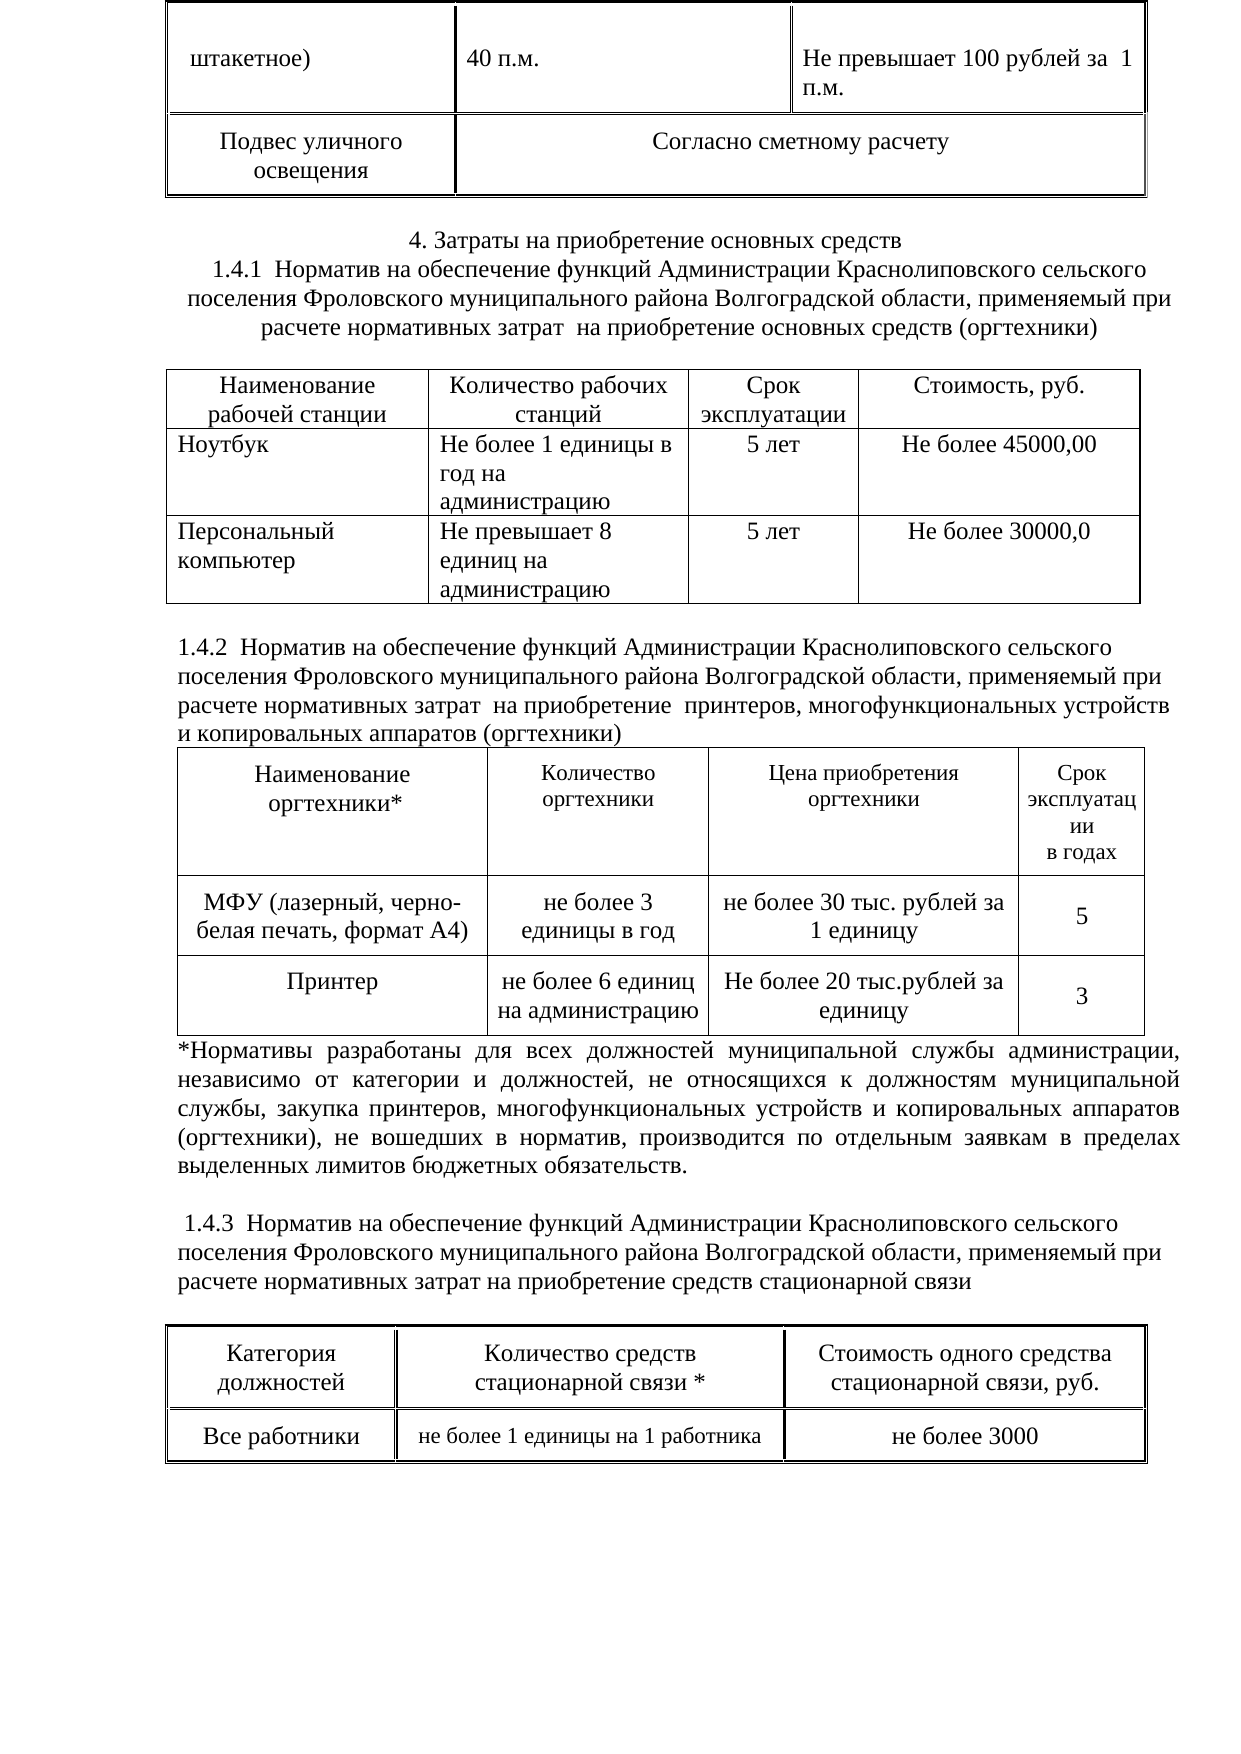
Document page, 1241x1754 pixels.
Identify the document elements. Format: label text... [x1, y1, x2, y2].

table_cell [791, 3, 1144, 112]
table_cell не более 3000 [784, 1407, 1146, 1460]
table_cell 60 п. м. 40 п.м. [455, 3, 791, 112]
table_cell 5 [1019, 876, 1144, 955]
table_cell не более 3 единицы в год [488, 876, 708, 955]
table_header Количество рабочих станций [429, 370, 688, 428]
table_cell 5 лет [689, 429, 858, 515]
table_cell Ноутбук [167, 429, 428, 515]
table_cell не более 30 тыс. рублей за 1 единицу [709, 876, 1018, 955]
table_cell Согласно сметному расчету [455, 112, 1146, 194]
table_header Количество оргтехники [488, 748, 708, 875]
table_cell не более 1 единицы на 1 работника [396, 1410, 784, 1460]
text 1.4.1 Норматив на обеспечение функций Администрации Краснолиповского сельского поселения Фроловского муниципального района Волгоградской области, применяемый при расчете нормативных затрат на приобретение основных средств (оргтехники) [177, 254, 1181, 341]
table_header Срок эксплуатации [689, 370, 858, 428]
table_cell 5 лет [689, 516, 858, 602]
table_header Количество средств стационарной связи * [396, 1326, 784, 1407]
text *Нормативы разработаны для всех должностей муниципальной службы администрации, независимо от категории и должностей, не относящихся к должностям муниципальной службы, закупка принтеров, многофункциональных устройств и копировальных аппаратов (оргтехники), не вошедших в норматив, производится по отдельным заявкам в пределах выделенных лимитов бюджетных обязательств. [177, 1036, 1181, 1179]
table_cell Не превышает 8 единиц на администрацию [429, 516, 688, 602]
table_header Категория должностей [168, 1326, 396, 1407]
table_cell Не более 45000,00 [859, 429, 1139, 515]
table_cell МФУ (лазерный, черно-белая печать, формат А4) [178, 876, 487, 955]
table_cell Все работники [166, 1407, 396, 1460]
table_cell Не более 1 единицы в год на администрацию [429, 429, 688, 515]
table_header Наименование рабочей станции [167, 370, 428, 428]
table_cell Не более 20 тыс.рублей за единицу [709, 956, 1018, 1034]
table_header Срок эксплуатации в годах [1019, 748, 1144, 875]
table_cell не более 6 единиц на администрацию [488, 956, 708, 1034]
table_header Стоимость одного средства стационарной связи, руб. [784, 1327, 1144, 1407]
table_cell Персональный компьютер [167, 516, 428, 602]
table_cell Подвес уличного освещения [166, 112, 455, 194]
table_cell Не более 30000,0 [859, 516, 1139, 602]
table_cell Принтер [178, 956, 487, 1034]
text 1.4.3 Норматив на обеспечение функций Администрации Краснолиповского сельского поселения Фроловского муниципального района Волгоградской области, применяемый при расчете нормативных затрат на приобретение средств стационарной связи [177, 1208, 1181, 1295]
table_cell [168, 3, 455, 112]
table_header Наименование оргтехники* [178, 748, 487, 875]
text 4. Затраты на приобретение основных средств [177, 226, 1181, 254]
table_cell 3 [1019, 956, 1144, 1034]
text 1.4.2 Норматив на обеспечение функций Администрации Краснолиповского сельского поселения Фроловского муниципального района Волгоградской области, применяемый при расчете нормативных затрат на приобретение принтеров, многофункциональных устройств и копировальных аппаратов (оргтехники) [177, 632, 1181, 747]
table_header Цена приобретения оргтехники [709, 748, 1018, 875]
table_header Стоимость, руб. [859, 370, 1139, 428]
